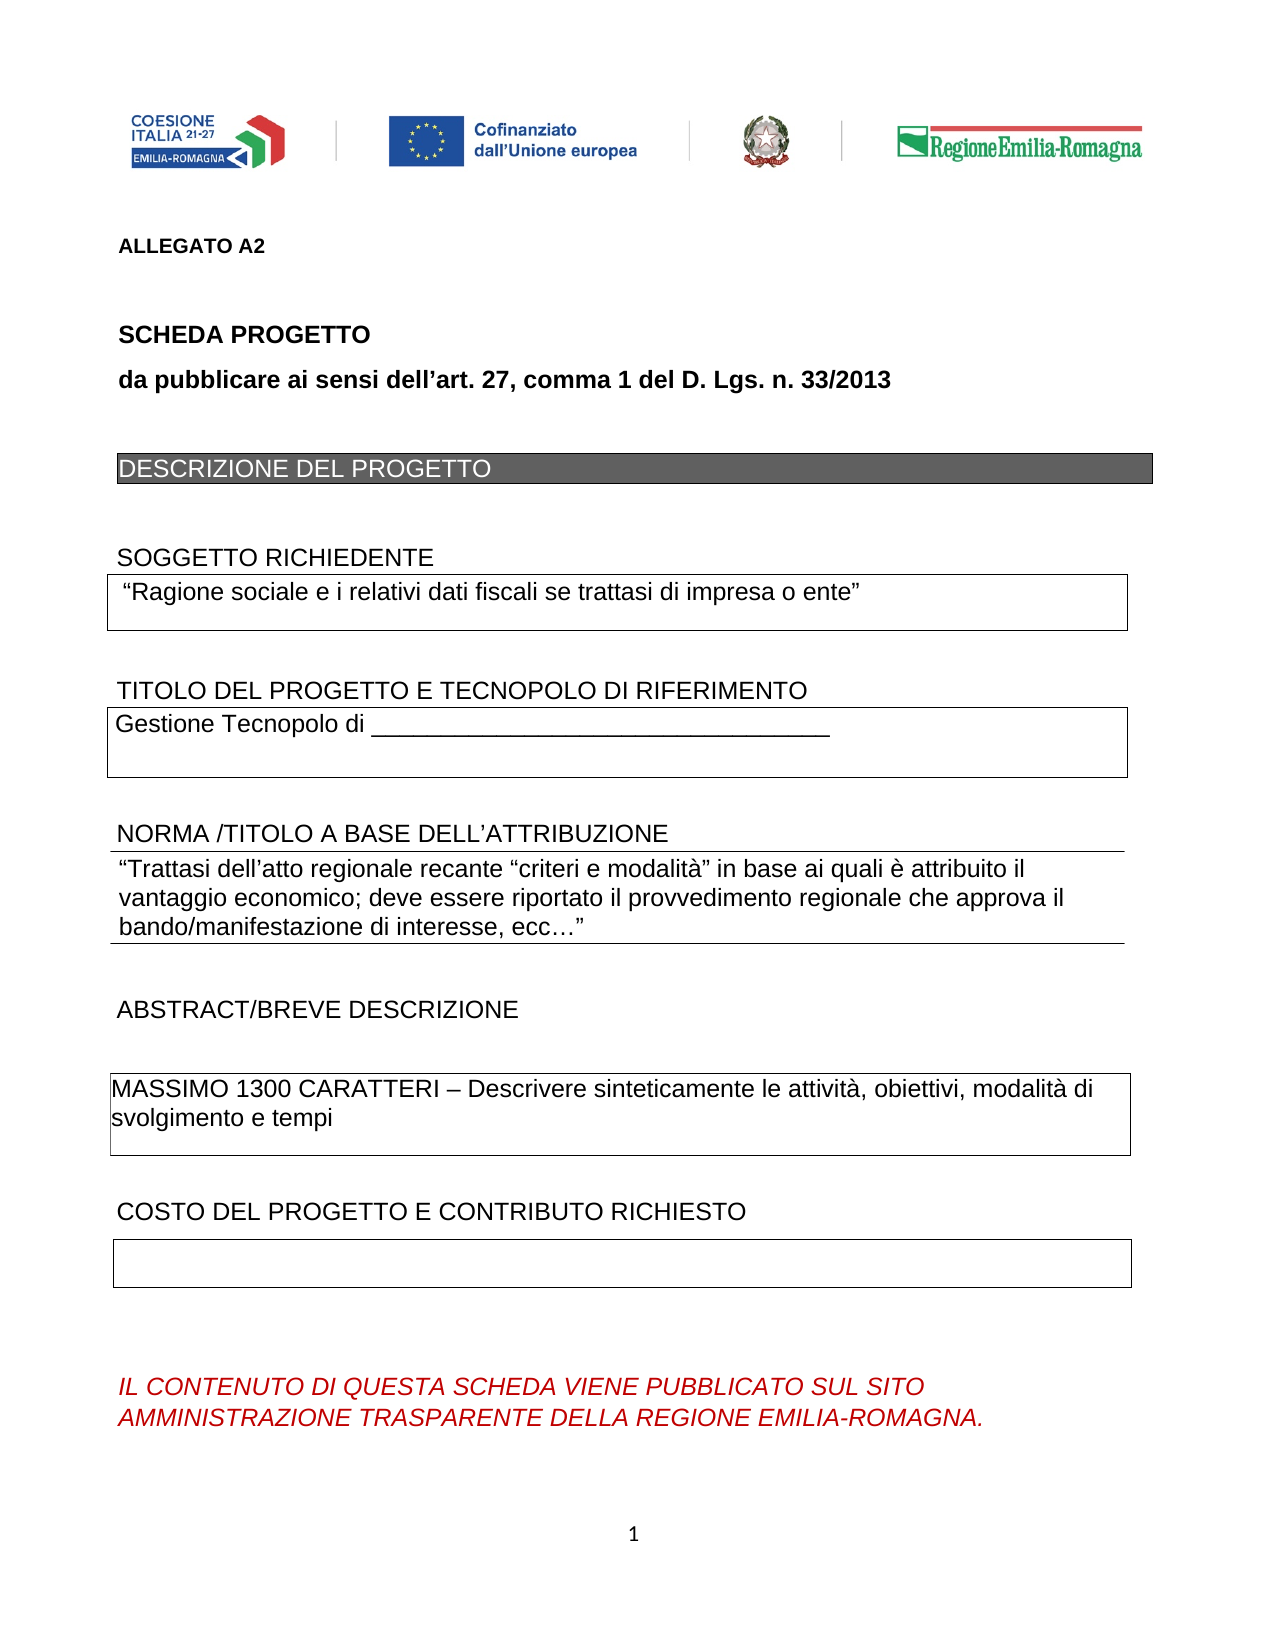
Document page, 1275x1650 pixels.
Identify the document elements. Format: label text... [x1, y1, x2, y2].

subtitle ABSTRACT/BREVE DESCRIZIONE [116, 995, 1148, 1024]
table_header “Trattasi dell’atto regionale recante “criteri e modalità” in base ai quali è attribuito il vantaggio economico; deve essere riportato il provvedimento regionale che approva il bando/manifestazione di interesse, ecc…” [100, 850, 1136, 995]
subtitle NORMA /TITOLO A BASE DELL’ATTRIBUZIONE [116, 819, 1148, 848]
table_header MASSIMO 1300 CARATTERI – Descrivere sinteticamente le attività, obiettivi, modalità di svolgimento e tempi [100, 1073, 1145, 1197]
table_header Gestione Tecnopolo di _________________________________ [108, 708, 1127, 777]
subtitle DESCRIZIONE DEL PROGETTO [118, 454, 1152, 483]
picture [118, 103, 1156, 178]
table_header [114, 1240, 1131, 1287]
table_header “Ragione sociale e i relativi dati fiscali se trattasi di impresa o ente” [108, 575, 1127, 629]
subtitle COSTO DEL PROGETTO E CONTRIBUTO RICHIESTO [116, 1197, 1148, 1225]
text da pubblicare ai sensi dell’art. 27, comma 1 del D. Lgs. n. 33/2013 [118, 365, 1152, 394]
text SCHEDA PROGETTO [118, 320, 1152, 348]
text ALLEGATO A2 [118, 234, 1152, 258]
text IL CONTENUTO DI QUESTA SCHEDA VIENE PUBBLICATO SUL SITO AMMINISTRAZIONE TRASPARENTE DELLA REGIONE EMILIA-ROMAGNA. [118, 1372, 1152, 1432]
subtitle TITOLO DEL PROGETTO E TECNOPOLO DI RIFERIMENTO [116, 676, 1148, 705]
subtitle SOGGETTO RICHIEDENTE [116, 543, 1152, 572]
